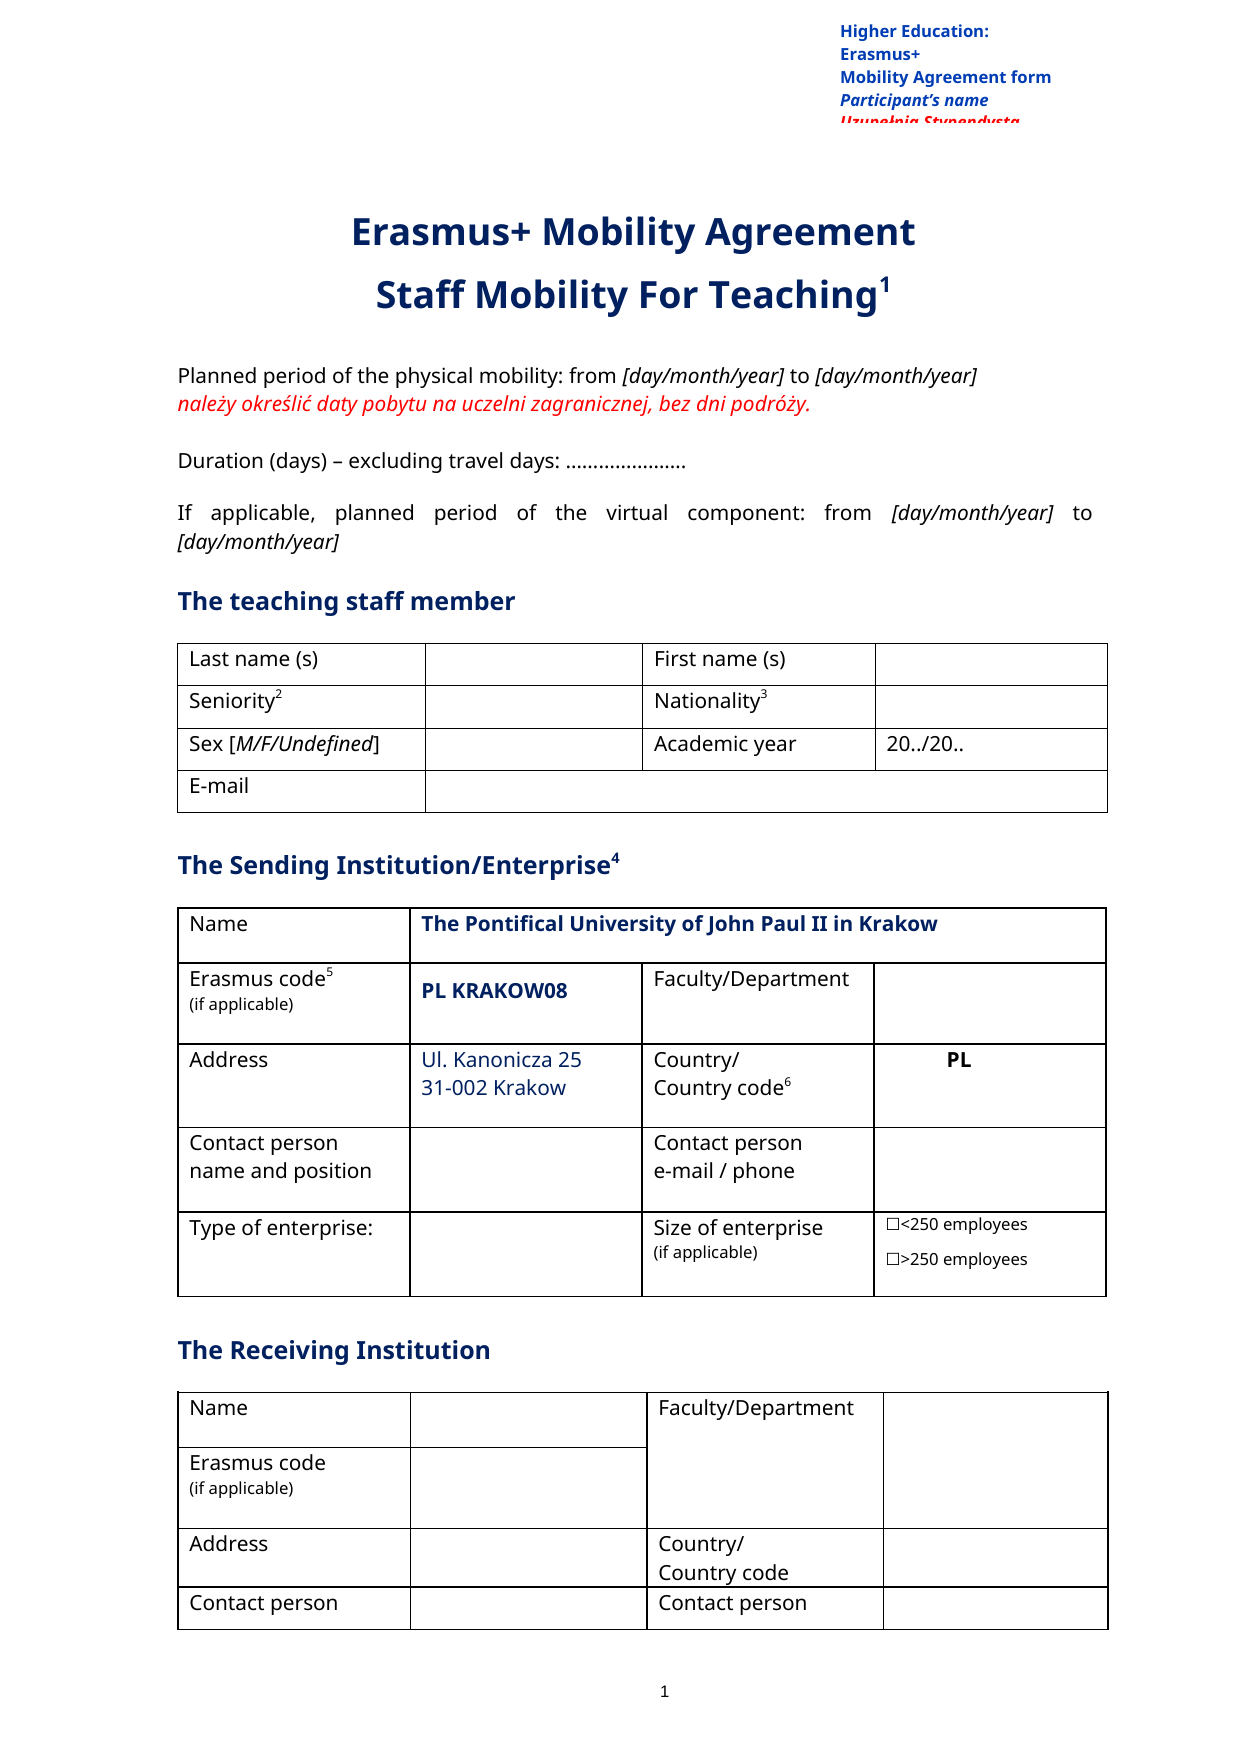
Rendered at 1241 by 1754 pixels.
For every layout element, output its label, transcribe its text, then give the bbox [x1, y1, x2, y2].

table_cell <250 employees >250 employees [875, 1213, 1105, 1296]
text Planned period of the physical mobility: from [day/month/year] to [day/month/year] [177, 361, 1092, 389]
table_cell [648, 1588, 883, 1628]
table_cell Contact person e-mail / phone [643, 1128, 873, 1211]
table_header [411, 1393, 646, 1446]
text If applicable, planned period of the virtual component: from [day/month/year] to [day/month/year] [177, 498, 1092, 555]
table_cell E-mail [178, 771, 425, 812]
text The Sending Institution/Enterprise [177, 848, 1196, 882]
table_header The Pontifical University of John Paul II in Krakow [411, 909, 1105, 962]
table_header [876, 644, 1107, 685]
table_cell [411, 1588, 646, 1628]
table_cell PL [875, 1045, 1105, 1127]
table_cell [875, 964, 1105, 1043]
table_cell Address [179, 1529, 410, 1586]
table_header Name [179, 909, 409, 962]
table_cell [426, 771, 1107, 812]
table_cell Faculty/Department [643, 964, 873, 1043]
table_cell Address [179, 1045, 409, 1127]
table_header Last name (s) [178, 644, 425, 685]
table_cell 20../20.. [876, 729, 1107, 770]
table_cell [411, 1128, 641, 1211]
table_cell Sex [M/F/Undefined] [178, 729, 425, 770]
table_cell [426, 686, 642, 728]
text Erasmus+ Mobility Agreement [177, 205, 1089, 256]
table_cell Country/ Country code [643, 1045, 873, 1127]
table_cell [411, 1529, 646, 1586]
table_cell Nationality [643, 686, 875, 728]
text The teaching staff member [177, 584, 1196, 618]
table_cell [884, 1588, 1107, 1628]
table_cell [884, 1529, 1107, 1586]
table_cell [426, 729, 642, 770]
table_cell Size of enterprise (if applicable) [643, 1213, 873, 1296]
table_header Faculty/Department [648, 1393, 883, 1528]
table_cell [876, 686, 1107, 728]
table_cell Academic year [643, 729, 875, 770]
table_cell Seniority [178, 686, 425, 728]
table_cell Type of enterprise: [179, 1213, 409, 1296]
table_header First name (s) [643, 644, 875, 685]
table_cell PL KRAKOW08 [411, 964, 641, 1043]
text należy określić daty pobytu na uczelni zagranicznej, bez dni podróży. [177, 389, 1092, 418]
table_cell Contact person name and position [179, 1128, 409, 1211]
table_cell [411, 1448, 646, 1528]
text Staff Mobility For Teaching [177, 269, 1089, 320]
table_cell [179, 1588, 410, 1628]
table_header Name [179, 1393, 410, 1446]
text Duration (days) – excluding travel days: …………………. [177, 446, 1092, 474]
table_cell [411, 1213, 641, 1296]
table_cell [875, 1128, 1105, 1211]
table_header [426, 644, 642, 685]
table_cell Ul. Kanonicza 25 31-002 Krakow [411, 1045, 641, 1127]
table_header [884, 1393, 1107, 1528]
text The Receiving Institution [177, 1332, 1196, 1366]
